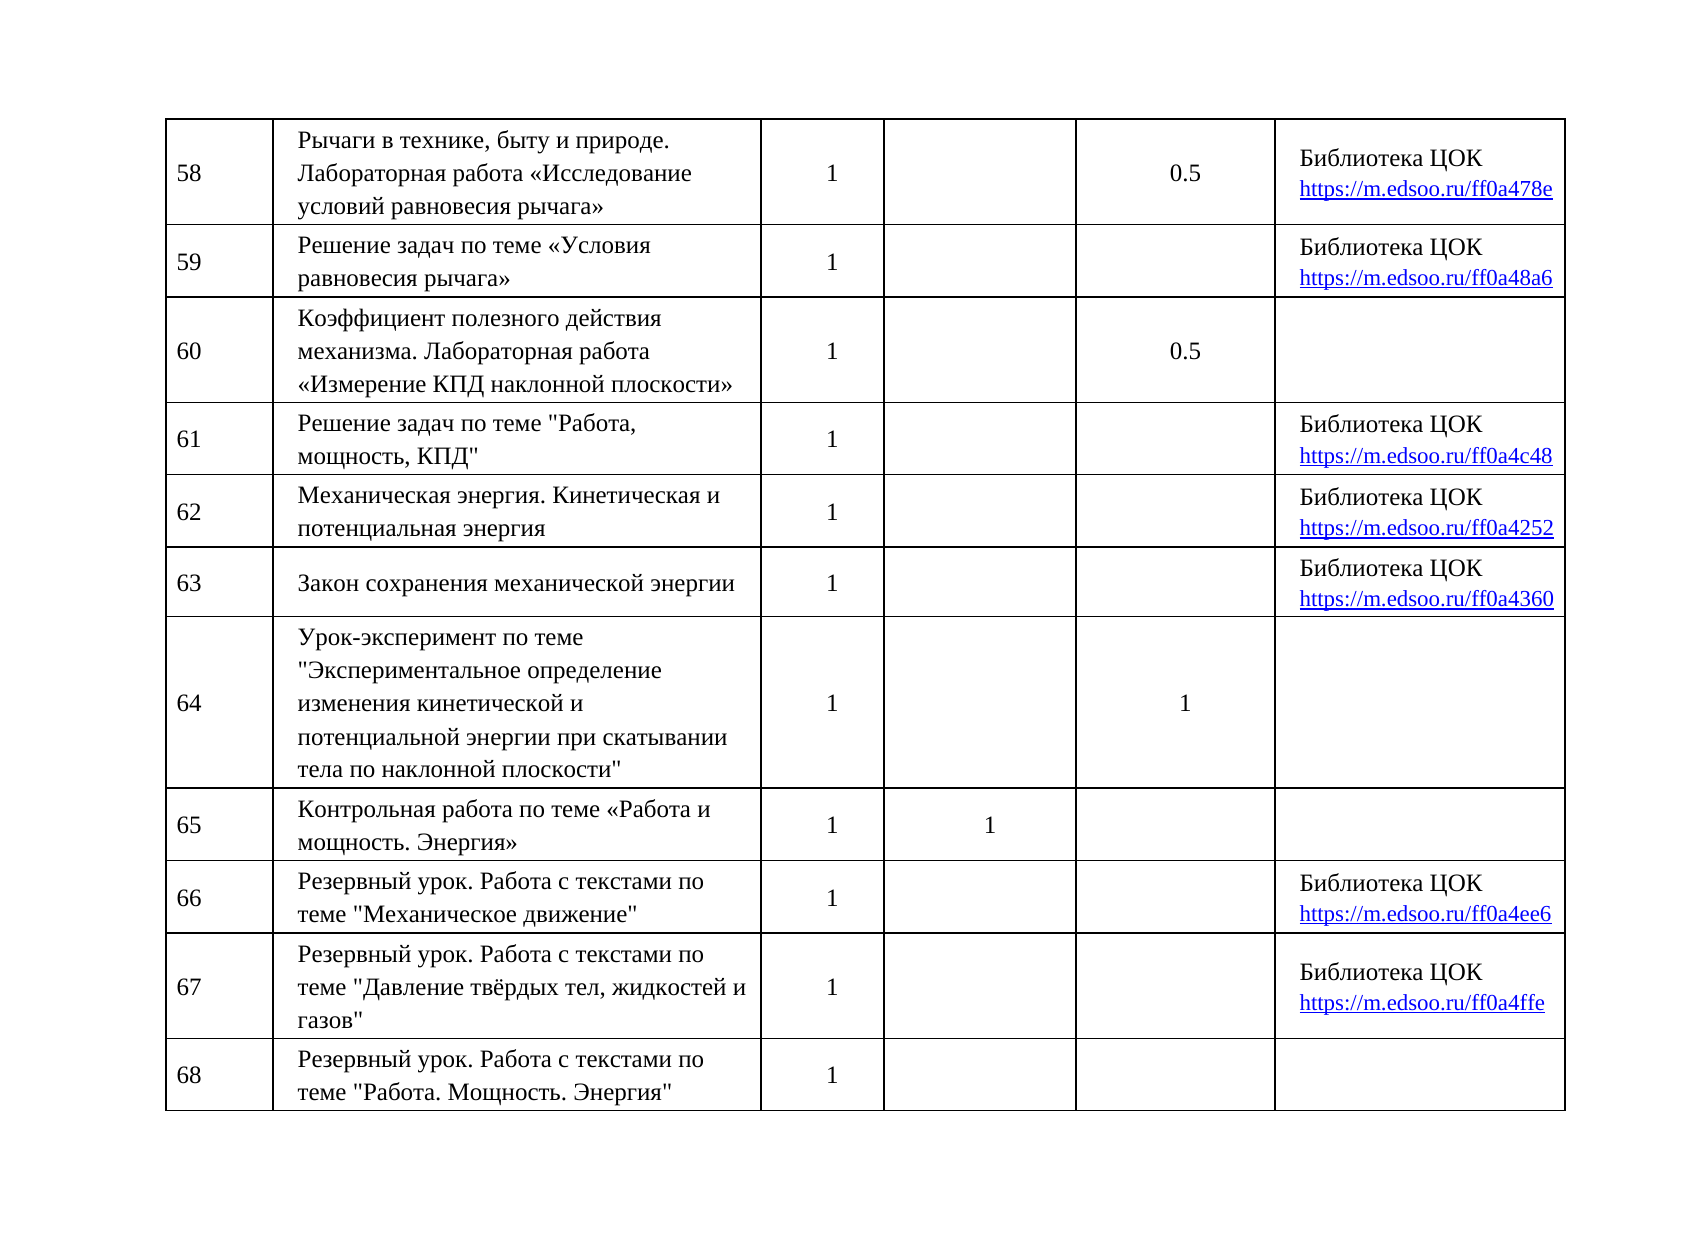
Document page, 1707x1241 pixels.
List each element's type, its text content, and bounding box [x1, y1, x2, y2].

table_cell [1276, 1039, 1564, 1110]
table_cell [1077, 403, 1274, 474]
table_cell Библиотека ЦОК https://m.edsoo.ru/ff0a4360 [1276, 548, 1564, 616]
table_cell Урок-эксперимент по теме "Экспериментальное определение изменения кинетической и потенциальной энергии при скатывании тела по наклонной плоскости" [274, 617, 760, 787]
table_cell Контрольная работа по теме «Работа и мощность. Энергия» [274, 789, 760, 859]
table_cell Решение задач по теме «Условия равновесия рычага» [274, 225, 760, 296]
table_cell Резервный урок. Работа с текстами по теме "Работа. Мощность. Энергия" [274, 1039, 760, 1110]
table_cell Рычаги в технике, быту и природе. Лабораторная работа «Исследование условий равновесия рычага» [274, 120, 760, 223]
table_cell [1077, 475, 1274, 546]
table_cell Библиотека ЦОК https://m.edsoo.ru/ff0a4252 [1276, 475, 1564, 546]
table_cell [885, 298, 1075, 401]
table_cell 66 [167, 861, 272, 932]
table_cell 63 [167, 548, 272, 616]
table_cell 1 [762, 934, 883, 1037]
table_cell [885, 475, 1075, 546]
table_cell [885, 617, 1075, 787]
table_cell Библиотека ЦОК https://m.edsoo.ru/ff0a48a6 [1276, 225, 1564, 296]
table_cell [1276, 298, 1564, 401]
table_cell 1 [762, 403, 883, 474]
table_cell 65 [167, 789, 272, 859]
table_cell 1 [762, 861, 883, 932]
table_cell 1 [1077, 617, 1274, 787]
table_cell 1 [762, 548, 883, 616]
table_cell 68 [167, 1039, 272, 1110]
table_cell 1 [885, 789, 1075, 859]
table_cell [885, 548, 1075, 616]
table_cell [885, 225, 1075, 296]
table_cell [1077, 789, 1274, 859]
table_cell Решение задач по теме "Работа, мощность, КПД" [274, 403, 760, 474]
table_cell 1 [762, 120, 883, 223]
table_cell [1276, 617, 1564, 787]
table_cell [885, 934, 1075, 1037]
table_cell 1 [762, 789, 883, 859]
table_cell Механическая энергия. Кинетическая и потенциальная энергия [274, 475, 760, 546]
table_cell Библиотека ЦОК https://m.edsoo.ru/ff0a4ee6 [1276, 861, 1564, 932]
table_cell 1 [762, 225, 883, 296]
table_cell [885, 403, 1075, 474]
table_cell 58 [167, 120, 272, 223]
table_cell 67 [167, 934, 272, 1037]
table_cell [1276, 789, 1564, 859]
table_cell Библиотека ЦОК https://m.edsoo.ru/ff0a478e [1276, 120, 1564, 223]
table_cell [1077, 225, 1274, 296]
table_cell 1 [762, 298, 883, 401]
table_cell [885, 1039, 1075, 1110]
table_cell Резервный урок. Работа с текстами по теме "Механическое движение" [274, 861, 760, 932]
table_cell 61 [167, 403, 272, 474]
table_cell 60 [167, 298, 272, 401]
table_cell [885, 120, 1075, 223]
table_cell [1077, 548, 1274, 616]
table_cell 59 [167, 225, 272, 296]
table_cell [1077, 861, 1274, 932]
table_cell 1 [762, 617, 883, 787]
table_cell 1 [762, 475, 883, 546]
table_cell [885, 861, 1075, 932]
table_cell Коэффициент полезного действия механизма. Лабораторная работа «Измерение КПД наклонной плоскости» [274, 298, 760, 401]
table_cell 0.5 [1077, 120, 1274, 223]
table_cell Закон сохранения механической энергии [274, 548, 760, 616]
table_cell [1077, 1039, 1274, 1110]
table_cell Резервный урок. Работа с текстами по теме "Давление твёрдых тел, жидкостей и газов" [274, 934, 760, 1037]
table_cell 64 [167, 617, 272, 787]
table_cell 1 [762, 1039, 883, 1110]
table_cell 62 [167, 475, 272, 546]
table_cell [1077, 934, 1274, 1037]
table_cell Библиотека ЦОК https://m.edsoo.ru/ff0a4c48 [1276, 403, 1564, 474]
table_cell 0.5 [1077, 298, 1274, 401]
table_cell Библиотека ЦОК https://m.edsoo.ru/ff0a4ffe [1276, 934, 1564, 1037]
